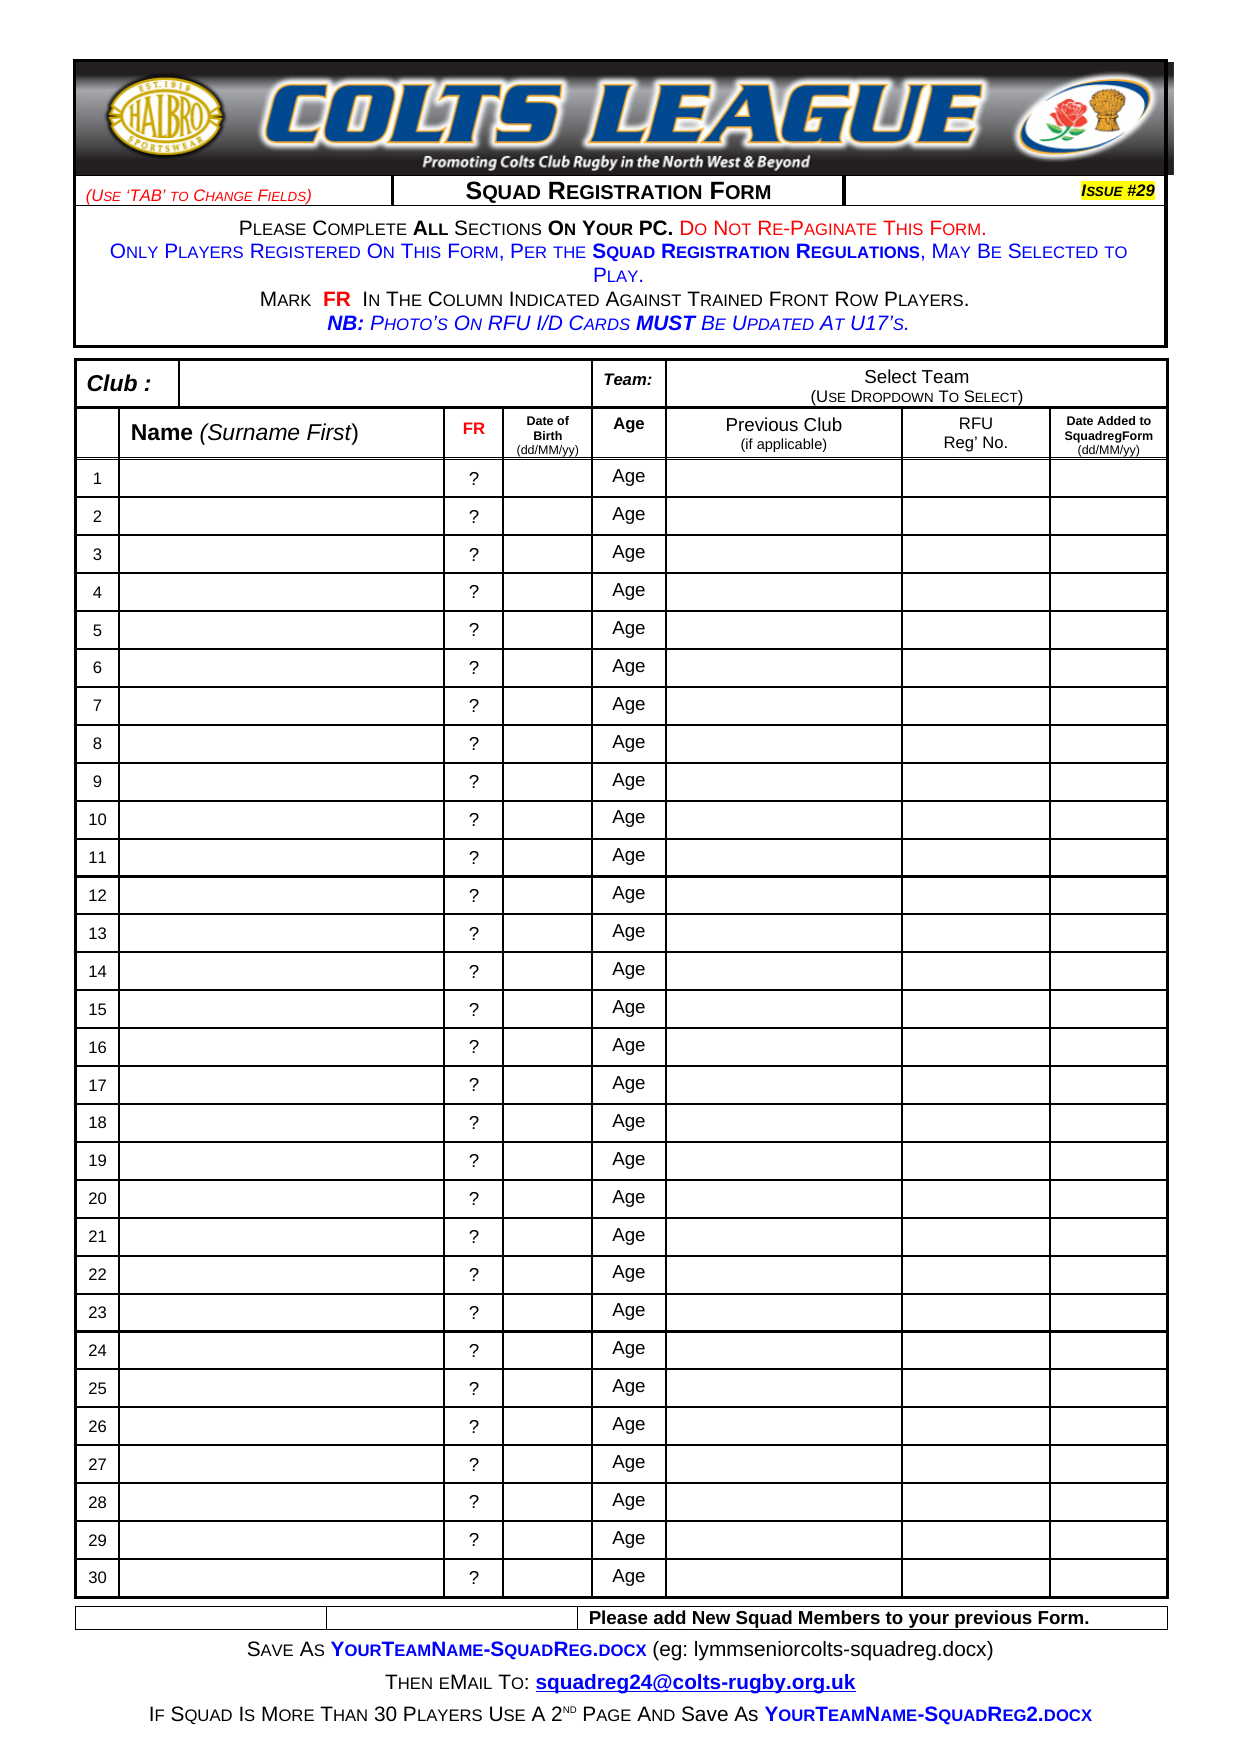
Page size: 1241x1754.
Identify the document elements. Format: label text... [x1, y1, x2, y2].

table_cell [445, 536, 502, 572]
table_cell [120, 1067, 443, 1103]
table_cell [445, 953, 502, 989]
table_cell [445, 1522, 502, 1558]
table_cell [667, 536, 901, 572]
table_cell [903, 498, 1049, 534]
table_cell [593, 536, 665, 572]
table_cell [1051, 1181, 1166, 1217]
table_cell [445, 1257, 502, 1292]
table_cell [504, 1295, 591, 1330]
table_header Club : [77, 361, 178, 406]
table_cell [1051, 1522, 1166, 1558]
table_cell 19 [77, 1143, 118, 1179]
table_cell [120, 1522, 443, 1558]
table_cell [120, 840, 443, 875]
table_cell [903, 953, 1049, 989]
table_cell [445, 991, 502, 1027]
table_cell [504, 1219, 591, 1254]
table_cell [667, 840, 901, 875]
table_cell [903, 1560, 1049, 1596]
table_cell [120, 915, 443, 951]
table_cell [593, 1105, 665, 1141]
table_cell 2 [77, 498, 118, 534]
table_cell [1051, 1029, 1166, 1065]
table_cell [1051, 840, 1166, 875]
table_cell [1051, 1446, 1166, 1482]
table_cell 21 [77, 1219, 118, 1254]
table_cell [667, 1333, 901, 1368]
table_cell [120, 1143, 443, 1179]
table_cell 30 [77, 1560, 118, 1596]
table_cell [1051, 1484, 1166, 1520]
table_cell [504, 1522, 591, 1558]
table_header [327, 1607, 577, 1629]
table_cell [903, 1333, 1049, 1368]
table_cell [1051, 1143, 1166, 1179]
table_cell [593, 1370, 665, 1406]
table_cell [1051, 802, 1166, 837]
table_cell [667, 1067, 901, 1103]
table_cell [504, 688, 591, 724]
table_cell [120, 1257, 443, 1292]
table_cell [903, 1029, 1049, 1065]
table_cell [1051, 1105, 1166, 1141]
table_cell [667, 1295, 901, 1330]
table_cell Previous Club (if applicable) [667, 409, 901, 457]
table_cell [445, 498, 502, 534]
table_cell [504, 991, 591, 1027]
picture [76, 62, 1164, 175]
table_cell [903, 878, 1049, 913]
table_cell [1051, 650, 1166, 686]
table_cell [120, 1029, 443, 1065]
table_cell [667, 764, 901, 799]
picture [1168, 62, 1174, 175]
table_cell [1051, 498, 1166, 534]
table_cell [903, 536, 1049, 572]
table_cell [593, 1029, 665, 1065]
table_cell [120, 574, 443, 610]
table_cell Name (Surname First) [120, 409, 443, 457]
table_cell [120, 764, 443, 799]
table_cell [445, 878, 502, 913]
table_cell [445, 1143, 502, 1179]
table_cell [667, 878, 901, 913]
table_cell [445, 764, 502, 799]
table_cell [667, 1560, 901, 1596]
table_cell [593, 915, 665, 951]
table_cell [667, 915, 901, 951]
table_cell [120, 1446, 443, 1482]
table_header Date of This Submission: [76, 1607, 326, 1629]
table_cell [120, 802, 443, 837]
table_cell [120, 1560, 443, 1596]
table_cell [1051, 878, 1166, 913]
table_cell [903, 1522, 1049, 1558]
table_cell [593, 764, 665, 799]
table_cell [903, 1067, 1049, 1103]
table_cell [504, 1257, 591, 1292]
table_cell [593, 726, 665, 762]
table_cell [903, 991, 1049, 1027]
table_cell [445, 840, 502, 875]
table_cell 14 [77, 953, 118, 989]
table_cell [1051, 460, 1166, 496]
table_cell 23 [77, 1295, 118, 1330]
table_cell [120, 1370, 443, 1406]
table_cell [445, 574, 502, 610]
table_cell [120, 1181, 443, 1217]
table_cell [667, 802, 901, 837]
table_cell [903, 688, 1049, 724]
table_cell [504, 650, 591, 686]
table_cell [903, 1295, 1049, 1330]
table_cell [504, 1067, 591, 1103]
table_cell 28 [77, 1484, 118, 1520]
table_cell [504, 1181, 591, 1217]
table_cell [504, 1333, 591, 1368]
table_cell [903, 915, 1049, 951]
table_cell [120, 1295, 443, 1330]
table_cell [445, 1219, 502, 1254]
table_cell [445, 1333, 502, 1368]
table_cell [593, 688, 665, 724]
table_cell 22 [77, 1257, 118, 1292]
table_cell [903, 1219, 1049, 1254]
table_cell [120, 878, 443, 913]
table_cell [1051, 1370, 1166, 1406]
table_cell [593, 1446, 665, 1482]
table_cell [593, 1484, 665, 1520]
table_cell [445, 1560, 502, 1596]
table_cell [504, 840, 591, 875]
table_cell [1051, 536, 1166, 572]
table_cell 5 [77, 612, 118, 648]
table_cell [667, 953, 901, 989]
table_cell [903, 764, 1049, 799]
table_cell [593, 840, 665, 875]
table_cell [504, 460, 591, 496]
table_cell [903, 726, 1049, 762]
table_cell [667, 1029, 901, 1065]
table_cell [1051, 1408, 1166, 1444]
table_cell [593, 498, 665, 534]
table_cell [667, 1408, 901, 1444]
table_cell [667, 1257, 901, 1292]
table_cell [120, 498, 443, 534]
table_cell [120, 1408, 443, 1444]
table_cell 4 [77, 574, 118, 610]
table_cell 18 [77, 1105, 118, 1141]
table_cell [903, 612, 1049, 648]
table_cell [445, 1484, 502, 1520]
table_cell [1051, 1067, 1166, 1103]
table_cell [504, 802, 591, 837]
table_cell [445, 650, 502, 686]
table_cell 9 [77, 764, 118, 799]
table_cell [504, 1560, 591, 1596]
table_cell [667, 1219, 901, 1254]
table_cell [120, 1105, 443, 1141]
table_cell [593, 1408, 665, 1444]
table_cell [504, 1105, 591, 1141]
table_cell [593, 1257, 665, 1292]
table_cell [1051, 1257, 1166, 1292]
table_cell [593, 612, 665, 648]
table_cell [504, 915, 591, 951]
table_cell [504, 612, 591, 648]
table_cell [667, 460, 901, 496]
table_cell [120, 726, 443, 762]
table_cell [504, 1446, 591, 1482]
table_cell [903, 1257, 1049, 1292]
table_cell [504, 726, 591, 762]
table_cell [1051, 1333, 1166, 1368]
table_cell 1 [77, 460, 118, 496]
table_cell [120, 991, 443, 1027]
table_header Team: [593, 361, 665, 406]
table_cell [120, 612, 443, 648]
table_cell RFU Reg’ No. [903, 409, 1049, 457]
table_cell [593, 991, 665, 1027]
table_cell [667, 1105, 901, 1141]
table_cell [445, 1446, 502, 1482]
table_cell [903, 840, 1049, 875]
table_cell [903, 1105, 1049, 1141]
table_cell [445, 1181, 502, 1217]
table_cell Date Added to SquadregForm (dd/MM/yy) [1051, 409, 1166, 457]
table_cell [504, 953, 591, 989]
table_cell [504, 1484, 591, 1520]
table_cell 27 [77, 1446, 118, 1482]
table_cell [593, 1219, 665, 1254]
table_cell [445, 1408, 502, 1444]
table_cell [903, 460, 1049, 496]
table_cell [667, 574, 901, 610]
table_cell 26 [77, 1408, 118, 1444]
table_cell [903, 1143, 1049, 1179]
table_cell [593, 460, 665, 496]
table_cell [445, 1370, 502, 1406]
table_cell 7 [77, 688, 118, 724]
table_cell [1051, 991, 1166, 1027]
table_cell Date of Birth (dd/MM/yy) [504, 409, 591, 457]
table_cell [593, 878, 665, 913]
table_cell [667, 650, 901, 686]
table_cell 29 [77, 1522, 118, 1558]
table_cell [504, 1143, 591, 1179]
table_header (Use Dropdown To Select) [667, 361, 1166, 406]
table_cell [445, 1067, 502, 1103]
table_cell 11 [77, 840, 118, 875]
table_cell [504, 1408, 591, 1444]
table_cell Age [593, 409, 665, 457]
table_cell [903, 1484, 1049, 1520]
table_cell [504, 878, 591, 913]
table_cell [667, 1522, 901, 1558]
table_cell [667, 1446, 901, 1482]
table_cell [667, 1143, 901, 1179]
table_cell [593, 1067, 665, 1103]
table_cell [445, 802, 502, 837]
table_cell [667, 726, 901, 762]
table_cell 10 [77, 802, 118, 837]
table_cell [593, 650, 665, 686]
table_cell [903, 1181, 1049, 1217]
table_cell 13 [77, 915, 118, 951]
table_cell [667, 1370, 901, 1406]
table_cell 15 [77, 991, 118, 1027]
table_cell [1051, 688, 1166, 724]
table_cell [504, 536, 591, 572]
table_cell [903, 650, 1049, 686]
table_cell [667, 498, 901, 534]
table_cell [120, 1219, 443, 1254]
table_cell [504, 764, 591, 799]
table_cell [667, 612, 901, 648]
table_cell [593, 574, 665, 610]
table_cell [120, 1484, 443, 1520]
table_cell [445, 612, 502, 648]
table_cell [120, 953, 443, 989]
table_cell [1051, 1560, 1166, 1596]
table_cell FR [445, 409, 502, 457]
table_cell [903, 802, 1049, 837]
table_cell [120, 1333, 443, 1368]
table_cell [1051, 915, 1166, 951]
table_cell [504, 1029, 591, 1065]
table_cell [1051, 726, 1166, 762]
table_cell [593, 1333, 665, 1368]
table_cell [903, 574, 1049, 610]
table_cell [593, 1181, 665, 1217]
table_cell [667, 688, 901, 724]
table_cell [1051, 1295, 1166, 1330]
table_cell [77, 409, 118, 457]
table_cell 25 [77, 1370, 118, 1406]
table_cell [667, 991, 901, 1027]
table_cell [445, 1029, 502, 1065]
table_cell [593, 953, 665, 989]
table_cell 24 [77, 1333, 118, 1368]
table_cell [445, 460, 502, 496]
table_cell [445, 726, 502, 762]
table_cell [120, 460, 443, 496]
table_cell [593, 1143, 665, 1179]
table_cell [504, 498, 591, 534]
table_cell 3 [77, 536, 118, 572]
table_cell [903, 1370, 1049, 1406]
table_cell 17 [77, 1067, 118, 1103]
table_cell 8 [77, 726, 118, 762]
table_cell [120, 688, 443, 724]
table_header Please add New Squad Members to your previous Form. DO NOT send multiple pages with single additions. [578, 1607, 1167, 1629]
table_cell [903, 1446, 1049, 1482]
table_cell [593, 1295, 665, 1330]
table_cell [1051, 953, 1166, 989]
table_cell [120, 650, 443, 686]
table_cell [593, 1522, 665, 1558]
table_header [180, 361, 591, 406]
table_cell [504, 574, 591, 610]
table_cell 12 [77, 878, 118, 913]
table_cell [445, 1105, 502, 1141]
table_cell 16 [77, 1029, 118, 1065]
table_cell 20 [77, 1181, 118, 1217]
table_cell [667, 1484, 901, 1520]
table_cell [445, 1295, 502, 1330]
table_cell [593, 1560, 665, 1596]
table_cell [593, 802, 665, 837]
table_cell 6 [77, 650, 118, 686]
table_cell [504, 1370, 591, 1406]
table_cell [120, 536, 443, 572]
table_cell [1051, 764, 1166, 799]
table_cell [445, 688, 502, 724]
table_cell [903, 1408, 1049, 1444]
table_cell [445, 915, 502, 951]
table_cell [1051, 574, 1166, 610]
table_cell [1051, 612, 1166, 648]
table_cell [1051, 1219, 1166, 1254]
table_cell [667, 1181, 901, 1217]
